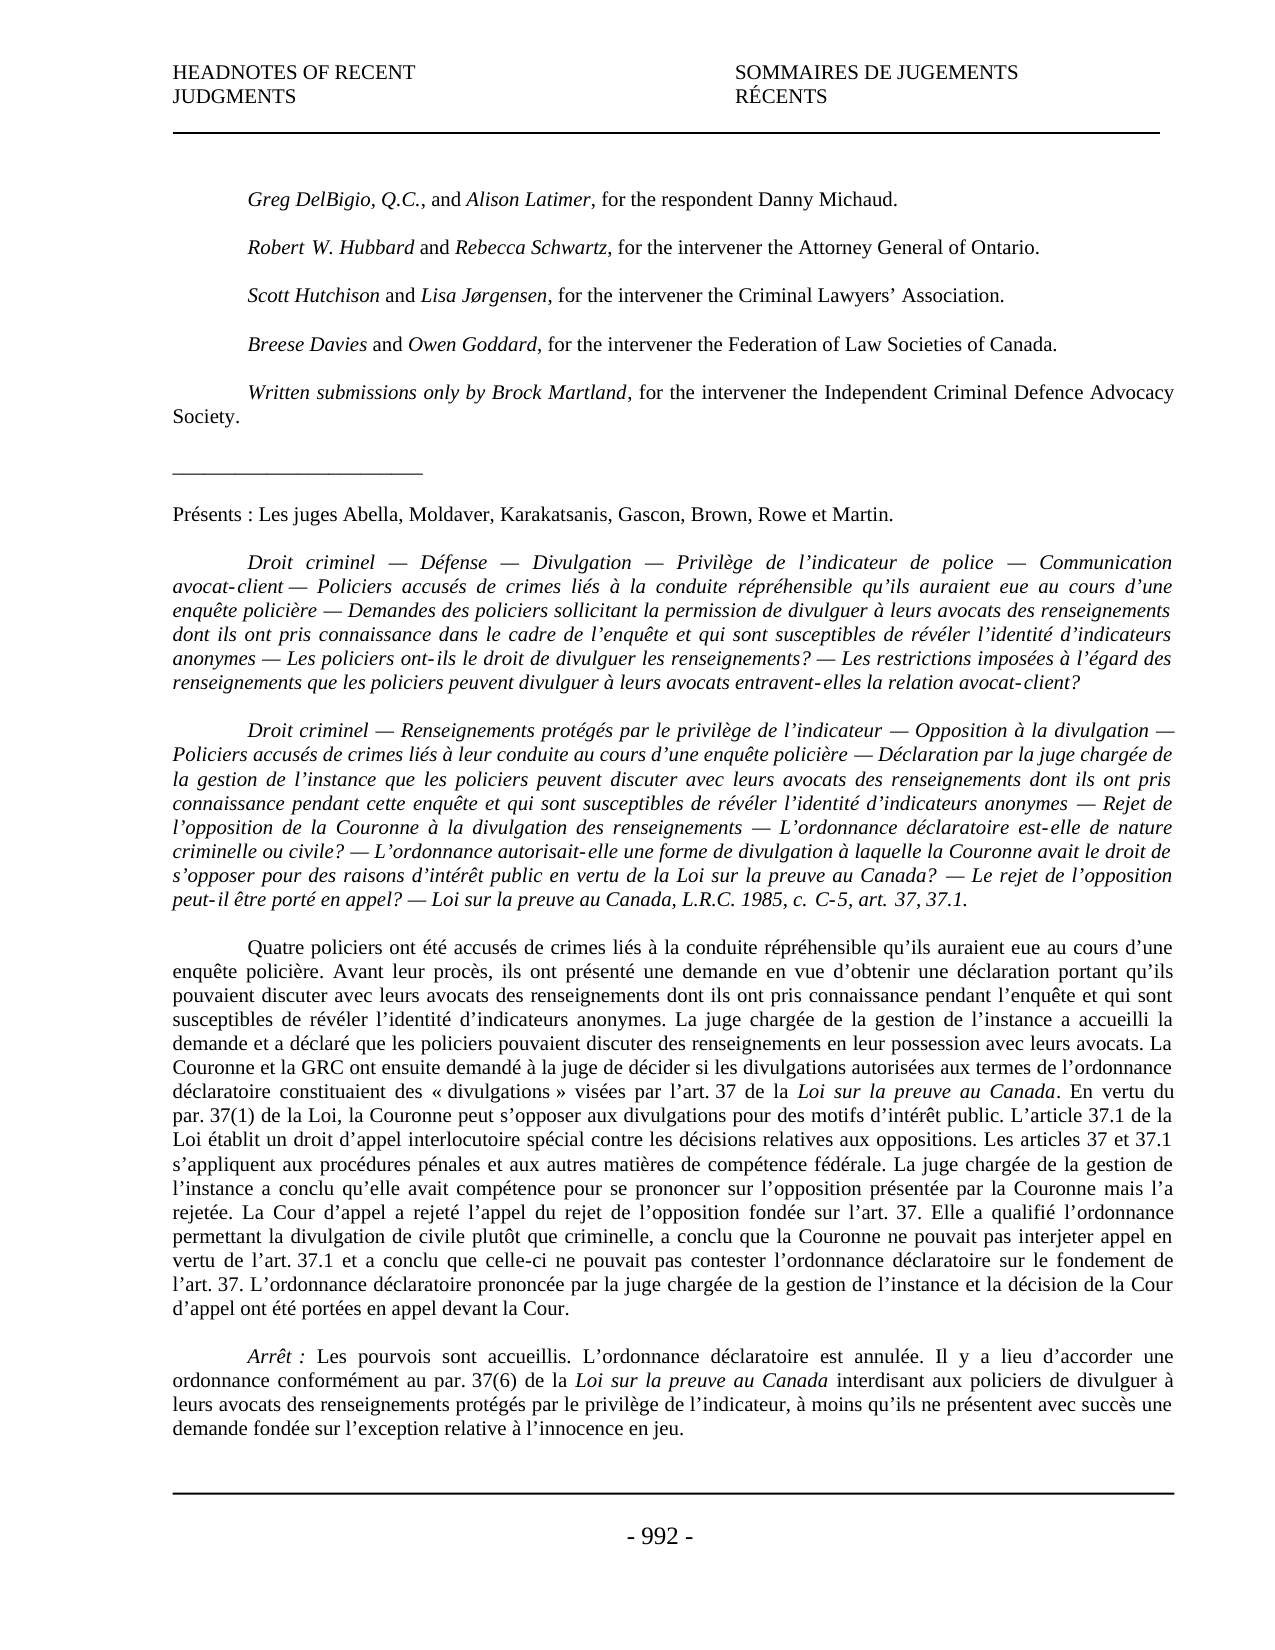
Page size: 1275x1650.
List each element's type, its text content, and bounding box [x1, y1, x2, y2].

text Droit criminel — Renseignements protégés par le privilège de l’indicateur — Opposition à la divulgation — Policiers accusés de crimes liés à leur conduite au cours d’une enquête policière — Déclaration par la juge chargée de la gestion de l’instance que les policiers peuvent discuter avec leurs avocats des renseignements dont ils ont pris connaissance pendant cette enquête et qui sont susceptibles de révéler l’identité d’indicateurs anonymes — Rejet de l’opposition de la Couronne à la divulgation des renseignements — L’ordonnance déclaratoire est-elle de nature criminelle ou civile? — L’ordonnance autorisait-elle une forme de divulgation à laquelle la Couronne avait le droit de s’opposer pour des raisons d’intérêt public en vertu de la Loi sur la preuve au Canada? — Le rejet de l’opposition peut-il être porté en appel? — Loi sur la preuve au Canada, L.R.C. 1985, c. C-5, art. 37, 37.1. [172, 718, 1174, 911]
text Written submissions only by Brock Martland, for the intervener the Independent Criminal Defence Advocacy Society. [172, 379, 1174, 428]
text Présents : Les juges Abella, Moldaver, Karakatsanis, Gascon, Brown, Rowe et Martin. [172, 502, 1174, 526]
text Arrêt : Les pourvois sont accueillis. L’ordonnance déclaratoire est annulée. Il y a lieu d’accorder une ordonnance conformément au par. 37(6) de la Loi sur la preuve au Canada interdisant aux policiers de divulguer à leurs avocats des renseignements protégés par le privilège de l’indicateur, à moins qu’ils ne présentent avec succès une demande fondée sur l’exception relative à l’innocence en jeu. [172, 1344, 1174, 1440]
text Greg DelBigio, Q.C., and Alison Latimer, for the respondent Danny Michaud. [172, 187, 1174, 211]
text Droit criminel — Défense — Divulgation — Privilège de l’indicateur de police — Communication avocat-client — Policiers accusés de crimes liés à la conduite répréhensible qu’ils auraient eue au cours d’une enquête policière — Demandes des policiers sollicitant la permission de divulguer à leurs avocats des renseignements dont ils ont pris connaissance dans le cadre de l’enquête et qui sont susceptibles de révéler l’identité d’indicateurs anonymes — Les policiers ont-ils le droit de divulguer les renseignements? — Les restrictions imposées à l’égard des renseignements que les policiers peuvent divulguer à leurs avocats entravent-elles la relation avocat-client? [172, 550, 1174, 694]
text Breese Davies and Owen Goddard, for the intervener the Federation of Law Societies of Canada. [172, 331, 1174, 356]
text Scott Hutchison and Lisa Jørgensen, for the intervener the Criminal Lawyers’ Association. [172, 283, 1174, 307]
text Robert W. Hubbard and Rebecca Schwartz, for the intervener the Attorney General of Ontario. [172, 235, 1174, 259]
text ________________________ [172, 453, 1174, 477]
text Quatre policiers ont été accusés de crimes liés à la conduite répréhensible qu’ils auraient eue au cours d’une enquête policière. Avant leur procès, ils ont présenté une demande en vue d’obtenir une déclaration portant qu’ils pouvaient discuter avec leurs avocats des renseignements dont ils ont pris connaissance pendant l’enquête et qui sont susceptibles de révéler l’identité d’indicateurs anonymes. La juge chargée de la gestion de l’instance a accueilli la demande et a déclaré que les policiers pouvaient discuter des renseignements en leur possession avec leurs avocats. La Couronne et la GRC ont ensuite demandé à la juge de décider si les divulgations autorisées aux termes de l’ordonnance déclaratoire constituaient des « divulgations » visées par l’art. 37 de la Loi sur la preuve au Canada. En vertu du par. 37(1) de la Loi, la Couronne peut s’opposer aux divulgations pour des motifs d’intérêt public. L’article 37.1 de la Loi établit un droit d’appel interlocutoire spécial contre les décisions relatives aux oppositions. Les articles 37 et 37.1 s’appliquent aux procédures pénales et aux autres matières de compétence fédérale. La juge chargée de la gestion de l’instance a conclu qu’elle avait compétence pour se prononcer sur l’opposition présentée par la Couronne mais l’a rejetée. La Cour d’appel a rejeté l’appel du rejet de l’opposition fondée sur l’art. 37. Elle a qualifié l’ordonnance permettant la divulgation de civile plutôt que criminelle, a conclu que la Couronne ne pouvait pas interjeter appel en vertu de l’art. 37.1 et a conclu que celle-ci ne pouvait pas contester l’ordonnance déclaratoire sur le fondement de l’art. 37. L’ordonnance déclaratoire prononcée par la juge chargée de la gestion de l’instance et la décision de la Cour d’appel ont été portées en appel devant la Cour. [172, 935, 1174, 1320]
